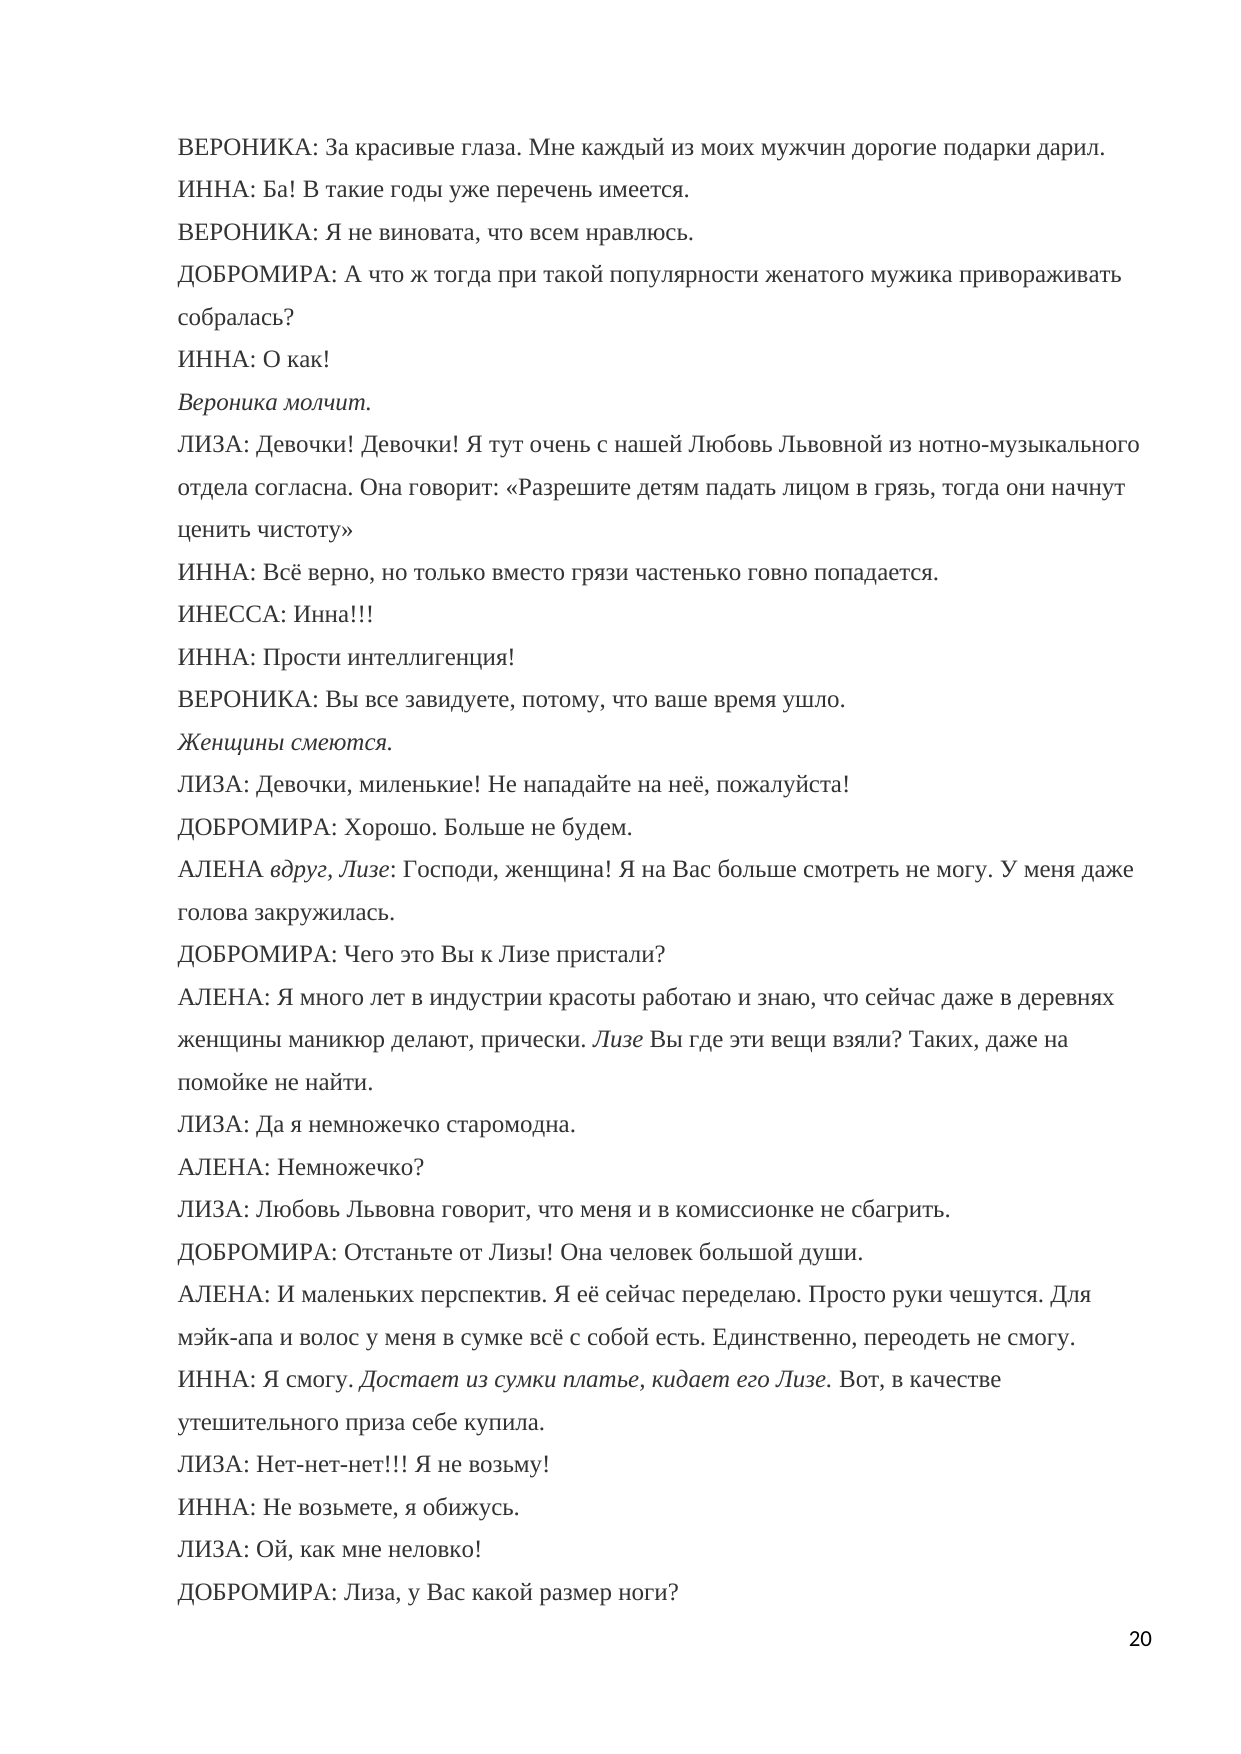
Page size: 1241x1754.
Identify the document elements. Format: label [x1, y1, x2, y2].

text [177, 118, 1152, 1606]
